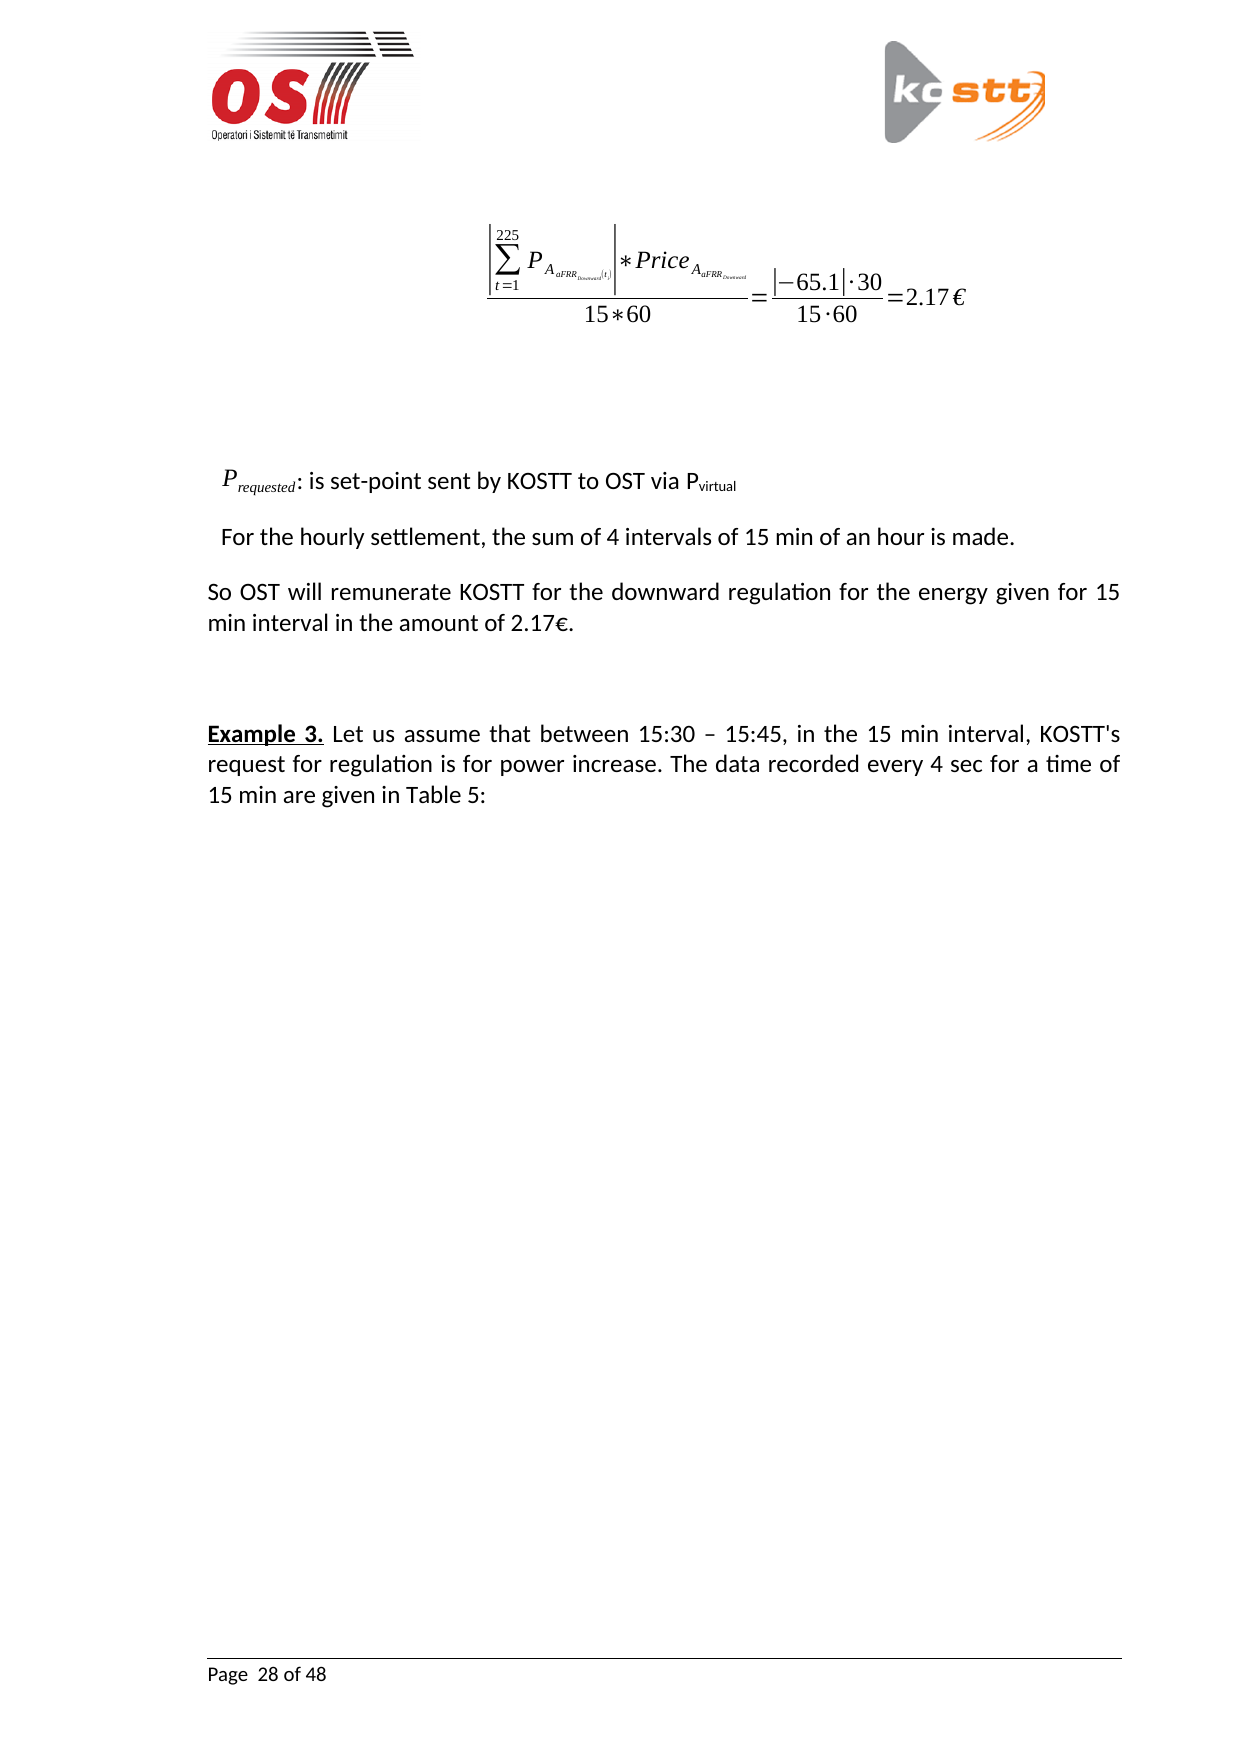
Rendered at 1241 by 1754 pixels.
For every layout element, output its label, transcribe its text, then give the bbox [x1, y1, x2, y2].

text So OST will remunerate KOSTT for the downward regulation for the energy given for 15 min interval in the amount of 2.17€. [207, 576, 1122, 637]
text For the hourly settlement, the sum of 4 intervals of 15 min of an hour is made. [221, 521, 1122, 551]
text Example 3. Let us assume that between 15:30 – 15:45, in the 15 min interval, KOSTT's request for regulation is for power increase. The data recorded every 4 sec for a time of 15 min are given in Table 5: [207, 718, 1122, 809]
text : is set-point sent by KOSTT to OST via Pvirtual [221, 464, 1122, 496]
picture [884, 41, 1045, 143]
picture [207, 30, 421, 143]
